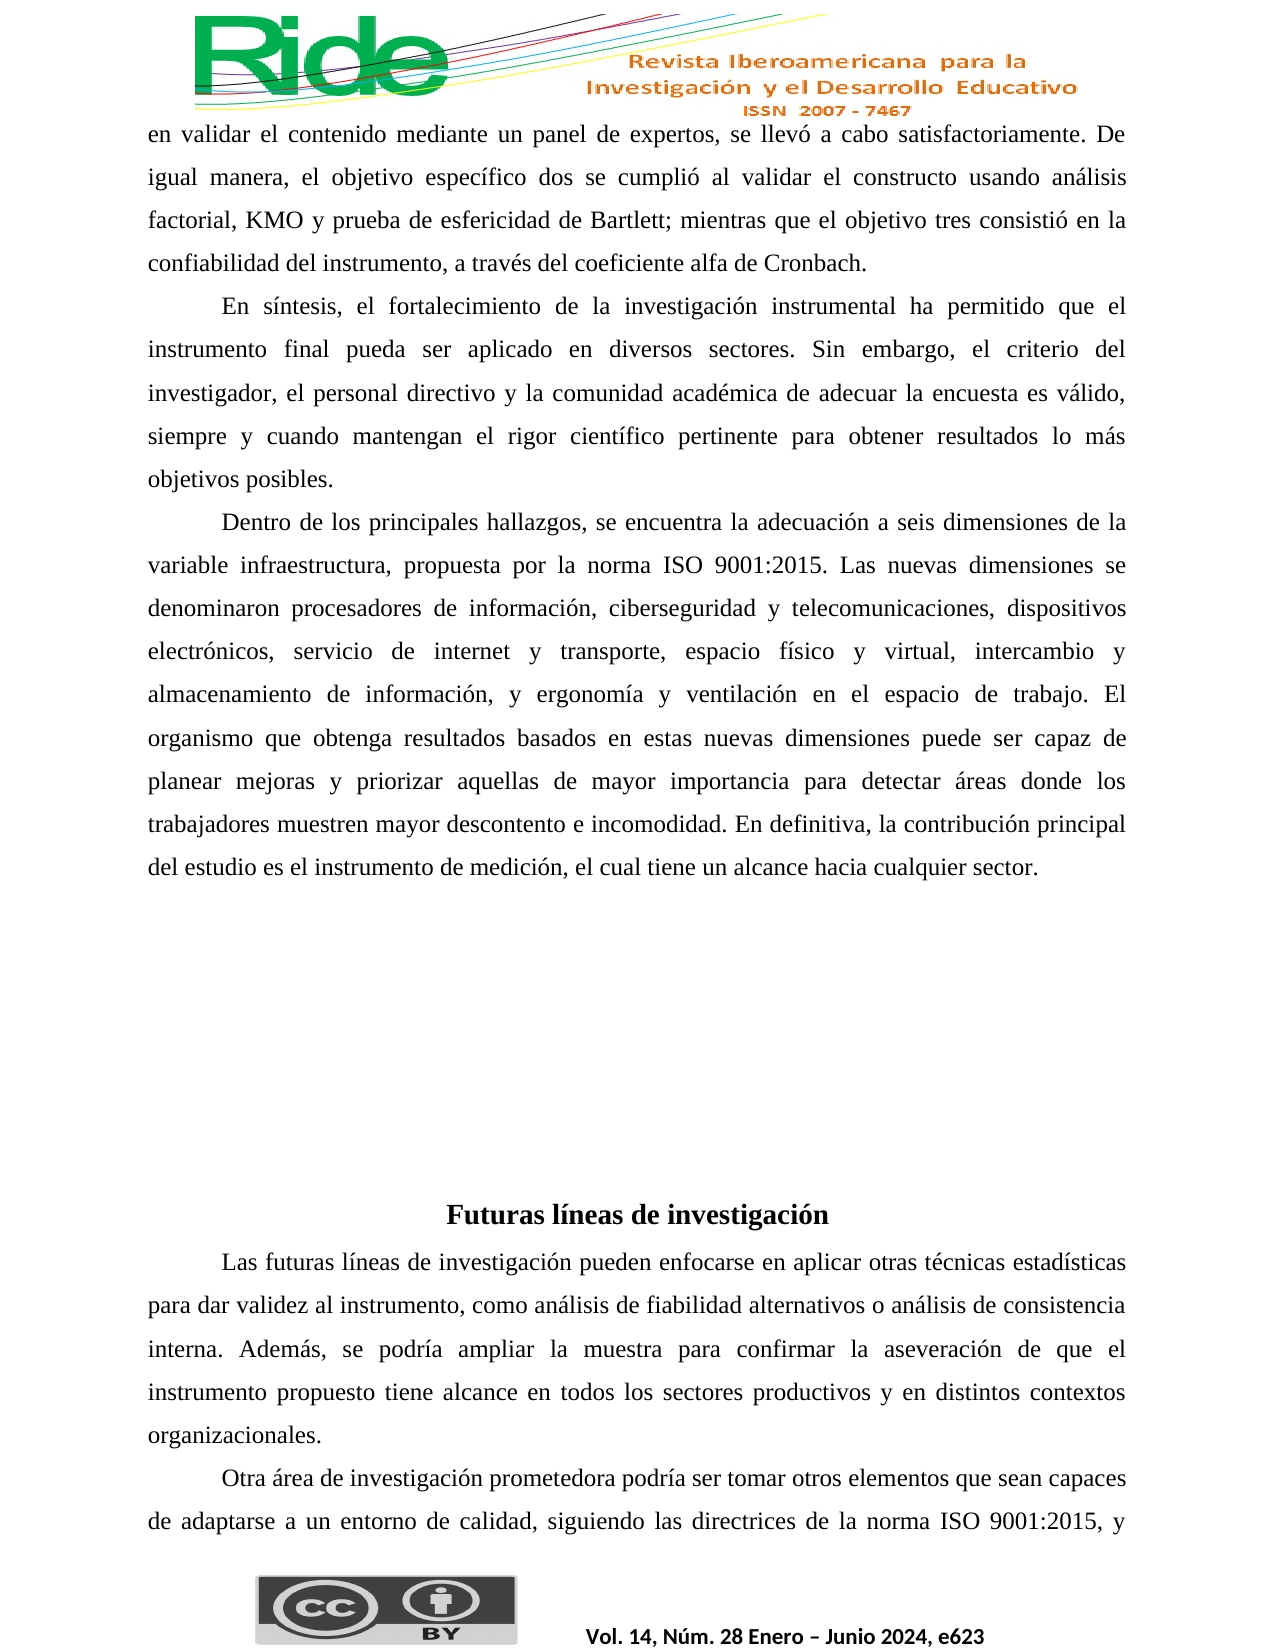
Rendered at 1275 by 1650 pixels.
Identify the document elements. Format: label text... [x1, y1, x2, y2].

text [148, 119, 1127, 277]
picture [255, 1575, 518, 1645]
text Dentro de los principales hallazgos, se encuentra la adecuación a seis dimensiones de la variable infraestructura, propuesta por la norma ISO 9001:2015. Las nuevas dimensiones se denominaron procesadores de información, ciberseguridad y telecomunicaciones, dispositivos electrónicos, servicio de internet y transporte, espacio físico y virtual, intercambio y almacenamiento de información, y ergonomía y ventilación en el espacio de trabajo. El organismo que obtenga resultados basados en estas nuevas dimensiones puede ser capaz de planear mejoras y priorizar aquellas de mayor importancia para detectar áreas donde los trabajadores muestren mayor descontento e incomodidad. En definitiva, la contribución principal del estudio es el instrumento de medición, el cual tiene un alcance hacia cualquier sector. [148, 507, 1127, 881]
picture [194, 14, 1081, 119]
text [148, 1463, 1127, 1535]
text Futuras líneas de investigación [148, 1197, 1127, 1231]
text Las futuras líneas de investigación pueden enfocarse en aplicar otras técnicas estadísticas para dar validez al instrumento, como análisis de fiabilidad alternativos o análisis de consistencia interna. Además, se podría ampliar la muestra para confirmar la aseveración de que el instrumento propuesto tiene alcance en todos los sectores productivos y en distintos contextos organizacionales. [148, 1247, 1127, 1449]
text En síntesis, el fortalecimiento de la investigación instrumental ha permitido que el instrumento final pueda ser aplicado en diversos sectores. Sin embargo, el criterio del investigador, el personal directivo y la comunidad académica de adecuar la encuesta es válido, siempre y cuando mantengan el rigor científico pertinente para obtener resultados lo más objetivos posibles. [148, 291, 1127, 493]
